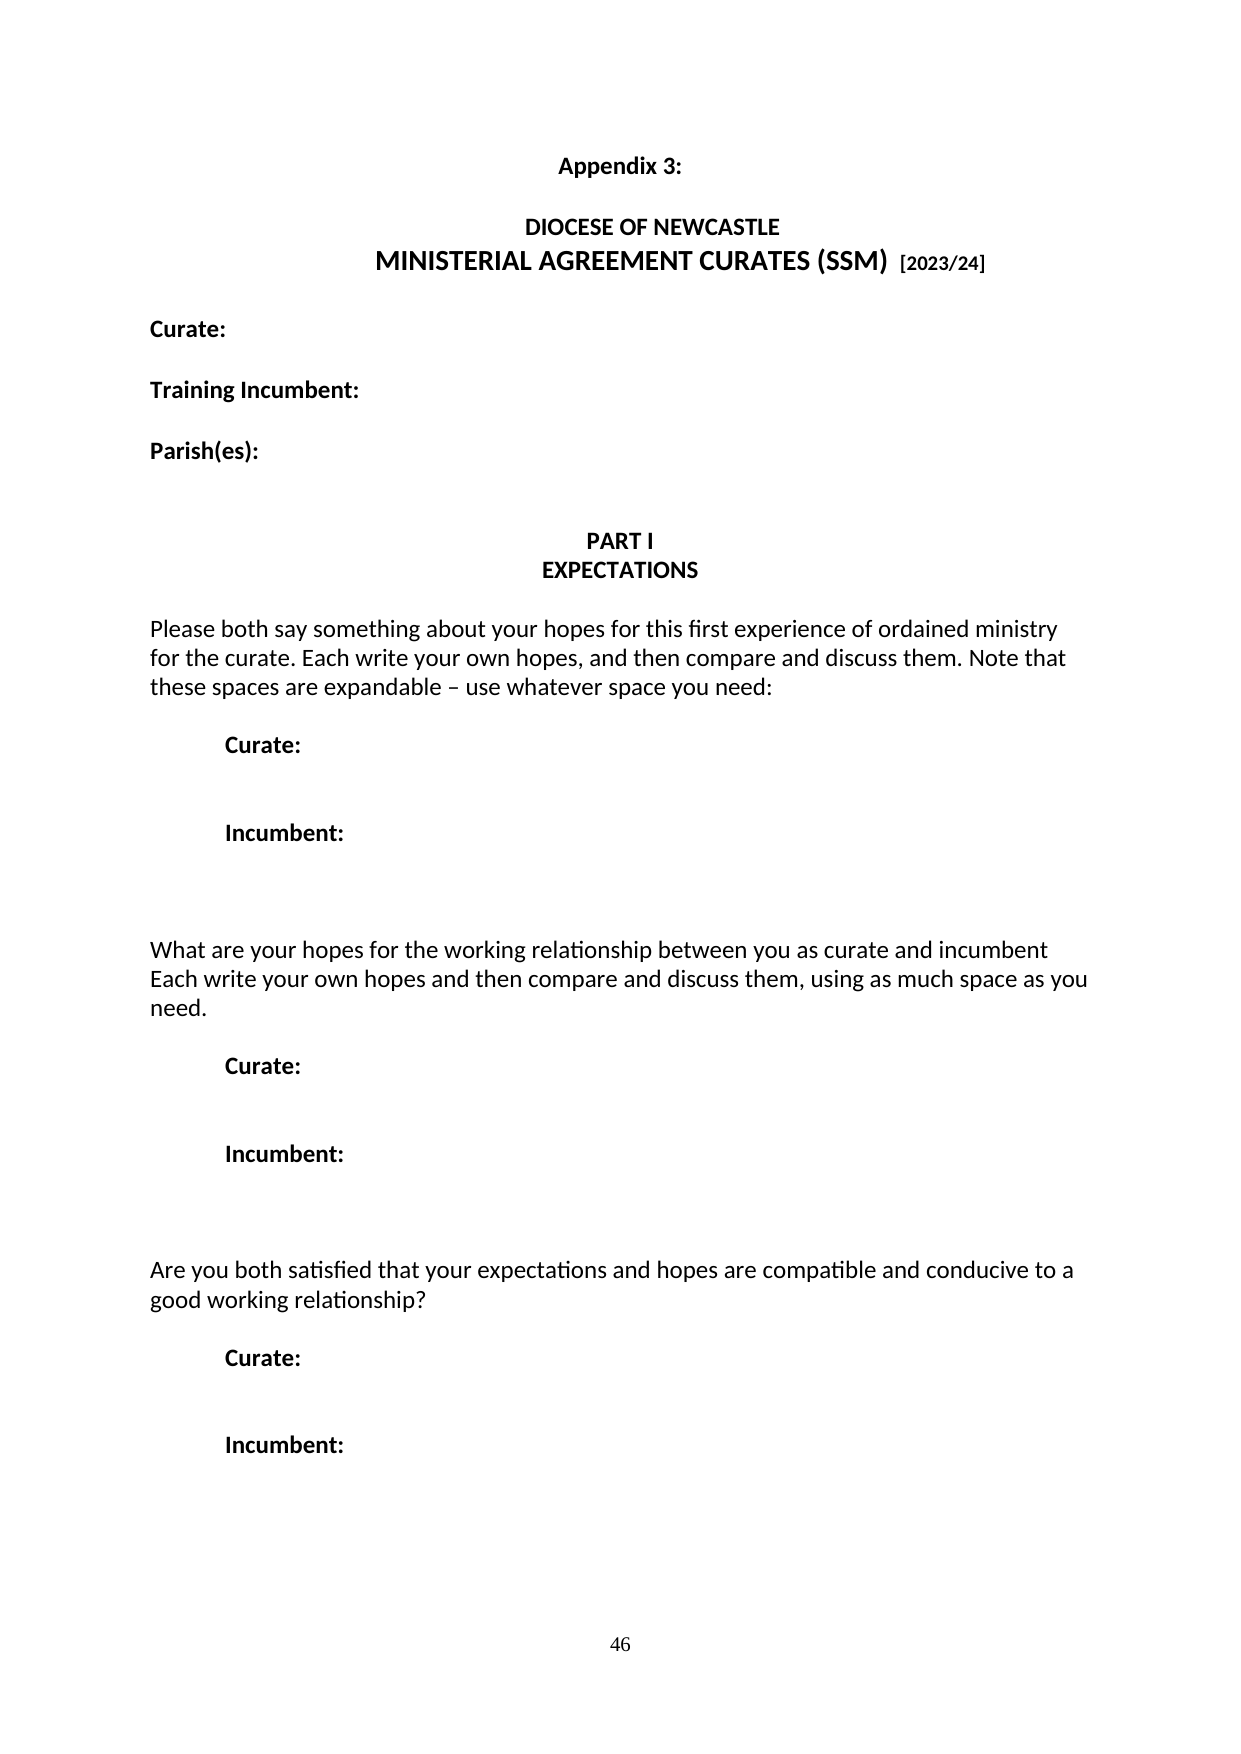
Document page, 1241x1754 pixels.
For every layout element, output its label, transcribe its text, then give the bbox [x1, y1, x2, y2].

text What are your hopes for the working relationship between you as curate and incumbent Each write your own hopes and then compare and discuss them, using as much space as you need. [150, 935, 1090, 1022]
text Appendix 3: [150, 150, 1090, 181]
text Parish(es): [150, 435, 1090, 465]
text DIOCESE OF NEWCASTLE [450, 211, 1090, 242]
text Incumbent: [150, 818, 1090, 847]
text Are you both satisfied that your expectations and hopes are compatible and conducive to a good working relationship? [150, 1256, 1090, 1314]
text Curate: [150, 731, 1090, 760]
text Incumbent: [150, 1139, 1090, 1168]
text MINISTERIAL AGREEMENT CURATES (SSM) [2023/24] [300, 242, 1090, 277]
text Curate: [150, 1343, 1090, 1372]
text Part I [150, 526, 1090, 556]
text Expectations [150, 556, 1090, 585]
text Incumbent: [150, 1431, 1090, 1460]
text Curate: [150, 1051, 1090, 1081]
text Training Incumbent: [150, 374, 1090, 404]
text Please both say something about your hopes for this first experience of ordained ministry for the curate. Each write your own hopes, and then compare and discuss them. Note that these spaces are expandable – use whatever space you need: [150, 614, 1090, 701]
text Curate: [150, 313, 1090, 343]
